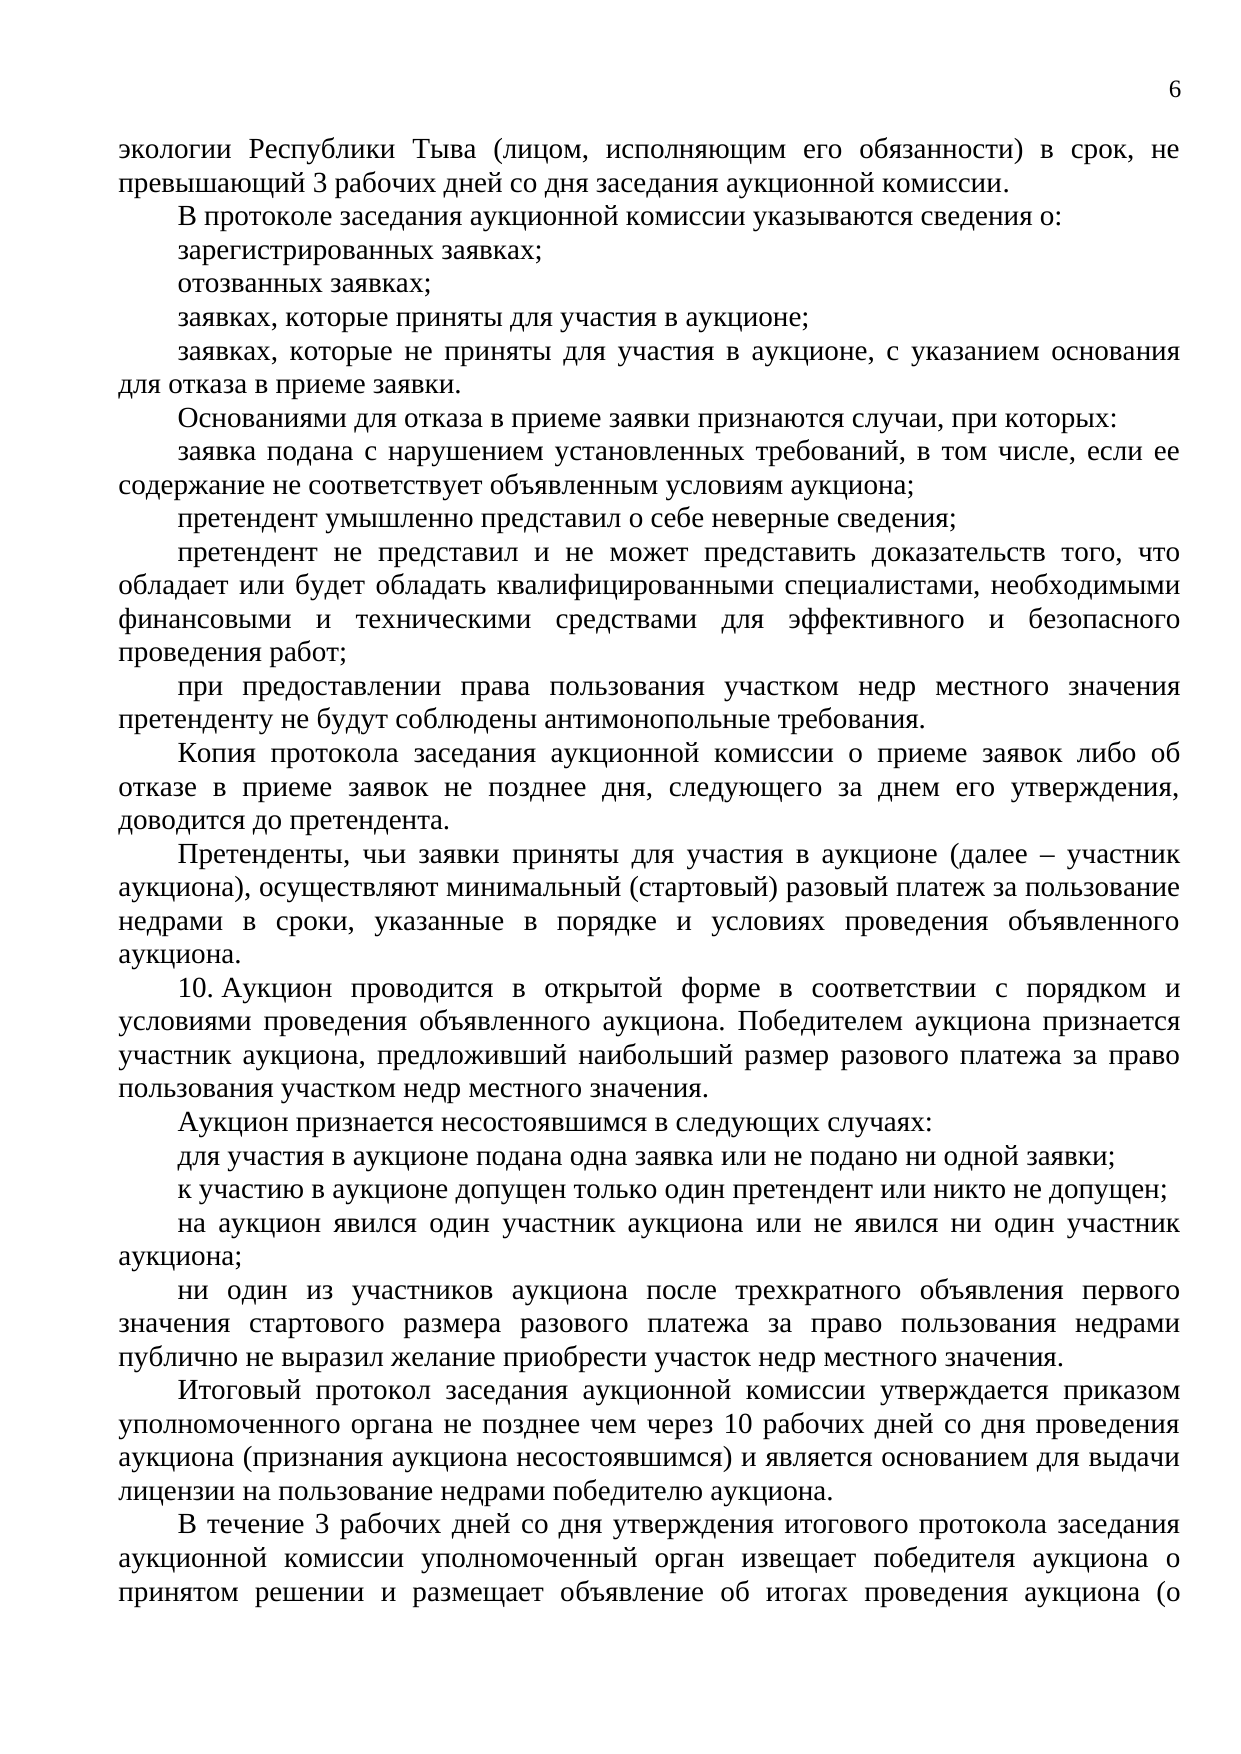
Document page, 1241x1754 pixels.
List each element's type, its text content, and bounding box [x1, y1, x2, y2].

text 10. Аукцион проводится в открытой форме в соответствии с порядком и условиями проведения объявленного аукциона. Победителем аукциона признается участник аукциона, предложивший наибольший размер разового платежа за право пользования участком недр местного значения. [118, 970, 1181, 1104]
text Копия протокола заседания аукционной комиссии о приеме заявок либо об отказе в приеме заявок не позднее дня, следующего за днем его утверждения, доводится до претендента. [118, 735, 1181, 836]
text для участия в аукционе подана одна заявка или не подано ни одной заявки; [118, 1138, 1181, 1171]
text В протоколе заседания аукционной комиссии указываются сведения о: [118, 198, 1181, 232]
text на аукцион явился один участник аукциона или не явился ни один участник аукциона; [118, 1205, 1181, 1272]
text Итоговый протокол заседания аукционной комиссии утверждается приказом уполномоченного органа не позднее чем через 10 рабочих дней со дня проведения аукциона (признания аукциона несостоявшимся) и является основанием для выдачи лицензии на пользование недрами победителю аукциона. [118, 1372, 1181, 1507]
text заявках, которые не приняты для участия в аукционе, с указанием основания для отказа в приеме заявки. [118, 333, 1181, 400]
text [118, 1507, 1181, 1607]
text Претенденты, чьи заявки приняты для участия в аукционе (далее – участник аукциона), осуществляют минимальный (стартовый) разовый платеж за пользование недрами в сроки, указанные в порядке и условиях проведения объявленного аукциона. [118, 836, 1181, 970]
text при предоставлении права пользования участком недр местного значения претенденту не будут соблюдены антимонопольные требования. [118, 668, 1181, 735]
text Аукцион признается несостоявшимся в следующих случаях: [118, 1104, 1181, 1138]
text Основаниями для отказа в приеме заявки признаются случаи, при которых: [118, 400, 1181, 433]
text претендент не представил и не может представить доказательств того, что обладает или будет обладать квалифицированными специалистами, необходимыми финансовыми и техническими средствами для эффективного и безопасного проведения работ; [118, 534, 1181, 668]
text отозванных заявках; [118, 266, 1181, 299]
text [118, 131, 1181, 198]
text ни один из участников аукциона после трехкратного объявления первого значения стартового размера разового платежа за право пользования недрами публично не выразил желание приобрести участок недр местного значения. [118, 1272, 1181, 1372]
text претендент умышленно представил о себе неверные сведения; [118, 500, 1181, 534]
text заявка подана с нарушением установленных требований, в том числе, если ее содержание не соответствует объявленным условиям аукциона; [118, 433, 1181, 500]
text к участию в аукционе допущен только один претендент или никто не допущен; [118, 1171, 1181, 1205]
text зарегистрированных заявках; [118, 232, 1181, 266]
text заявках, которые приняты для участия в аукционе; [118, 299, 1181, 333]
